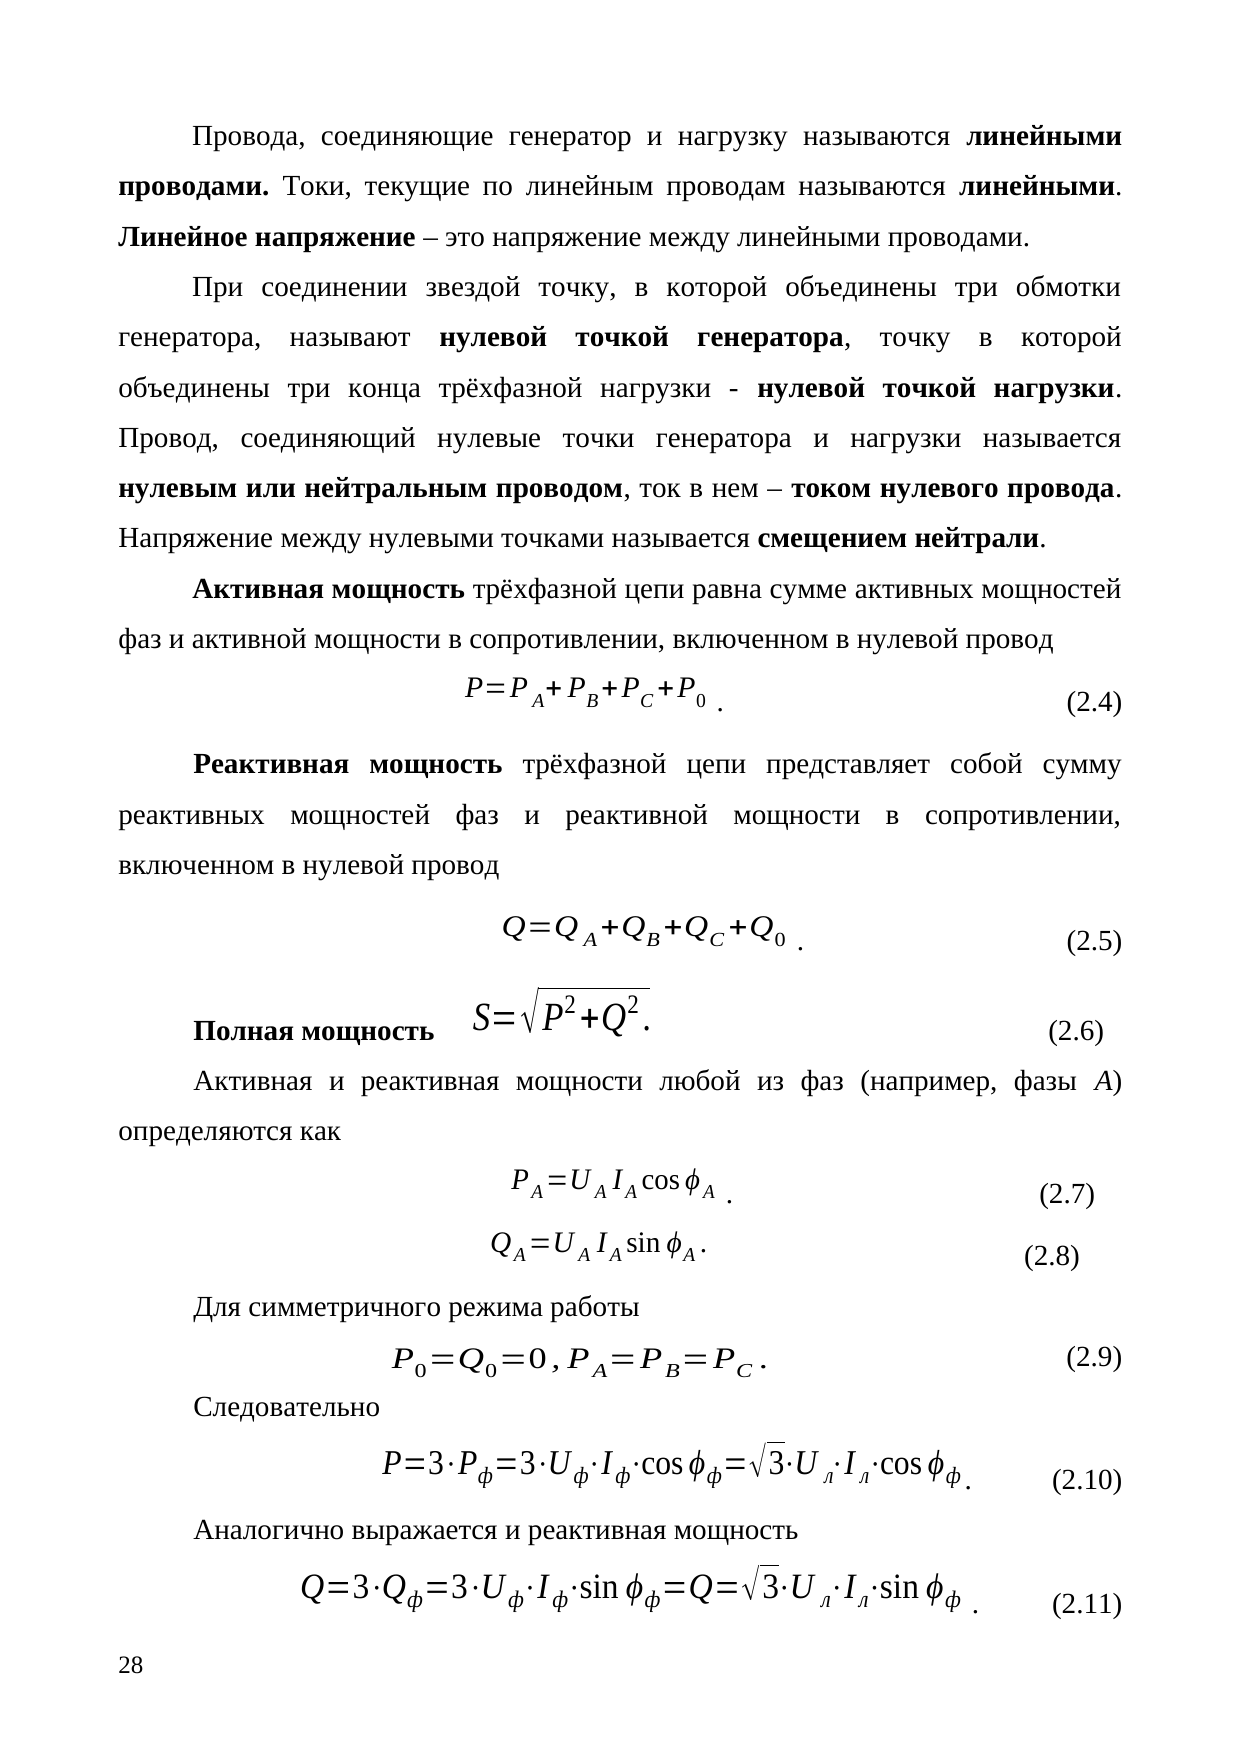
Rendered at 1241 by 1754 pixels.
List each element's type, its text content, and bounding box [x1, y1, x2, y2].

text . (2.7) [118, 1163, 1122, 1209]
text Полная мощность (2.6) [118, 986, 1122, 1046]
text (2.8) [118, 1226, 1122, 1272]
text . (2.5) [118, 910, 1122, 956]
text . (2.4) [148, 672, 1122, 717]
text При соединении звездой точку, в которой объединены три обмотки генератора, называют нулевой точкой генератора, точку в которой объединены три конца трёхфазной нагрузки - нулевой точкой нагрузки. Провод, соединяющий нулевые точки генератора и нагрузки называется нулевым или нейтральным проводом, ток в нем – током нулевого провода. Напряжение между нулевыми точками называется смещением нейтрали. [118, 269, 1122, 554]
text Активная мощность трёхфазной цепи равна сумме активных мощностей фаз и активной мощности в сопротивлении, включенном в нулевой провод [118, 571, 1122, 655]
text Следовательно [118, 1389, 1122, 1423]
text Провода, соединяющие генератор и нагрузку называются линейными проводами. Токи, текущие по линейным проводам называются линейными. Линейное напряжение – это напряжение между линейными проводами. [118, 118, 1122, 252]
text Активная и реактивная мощности любой из фаз (например, фазы А) определяются как [118, 1063, 1122, 1147]
text Аналогично выражается и реактивная мощность [118, 1512, 1122, 1546]
text . (2.10) [118, 1440, 1122, 1496]
text Для симметричного режима работы [118, 1289, 1122, 1322]
text Реактивная мощность трёхфазной цепи представляет собой сумму реактивных мощностей фаз и реактивной мощности в сопротивлении, включенном в нулевой провод [118, 747, 1122, 881]
text (2.9) [118, 1339, 1122, 1373]
text . (2.11) [118, 1563, 1122, 1619]
